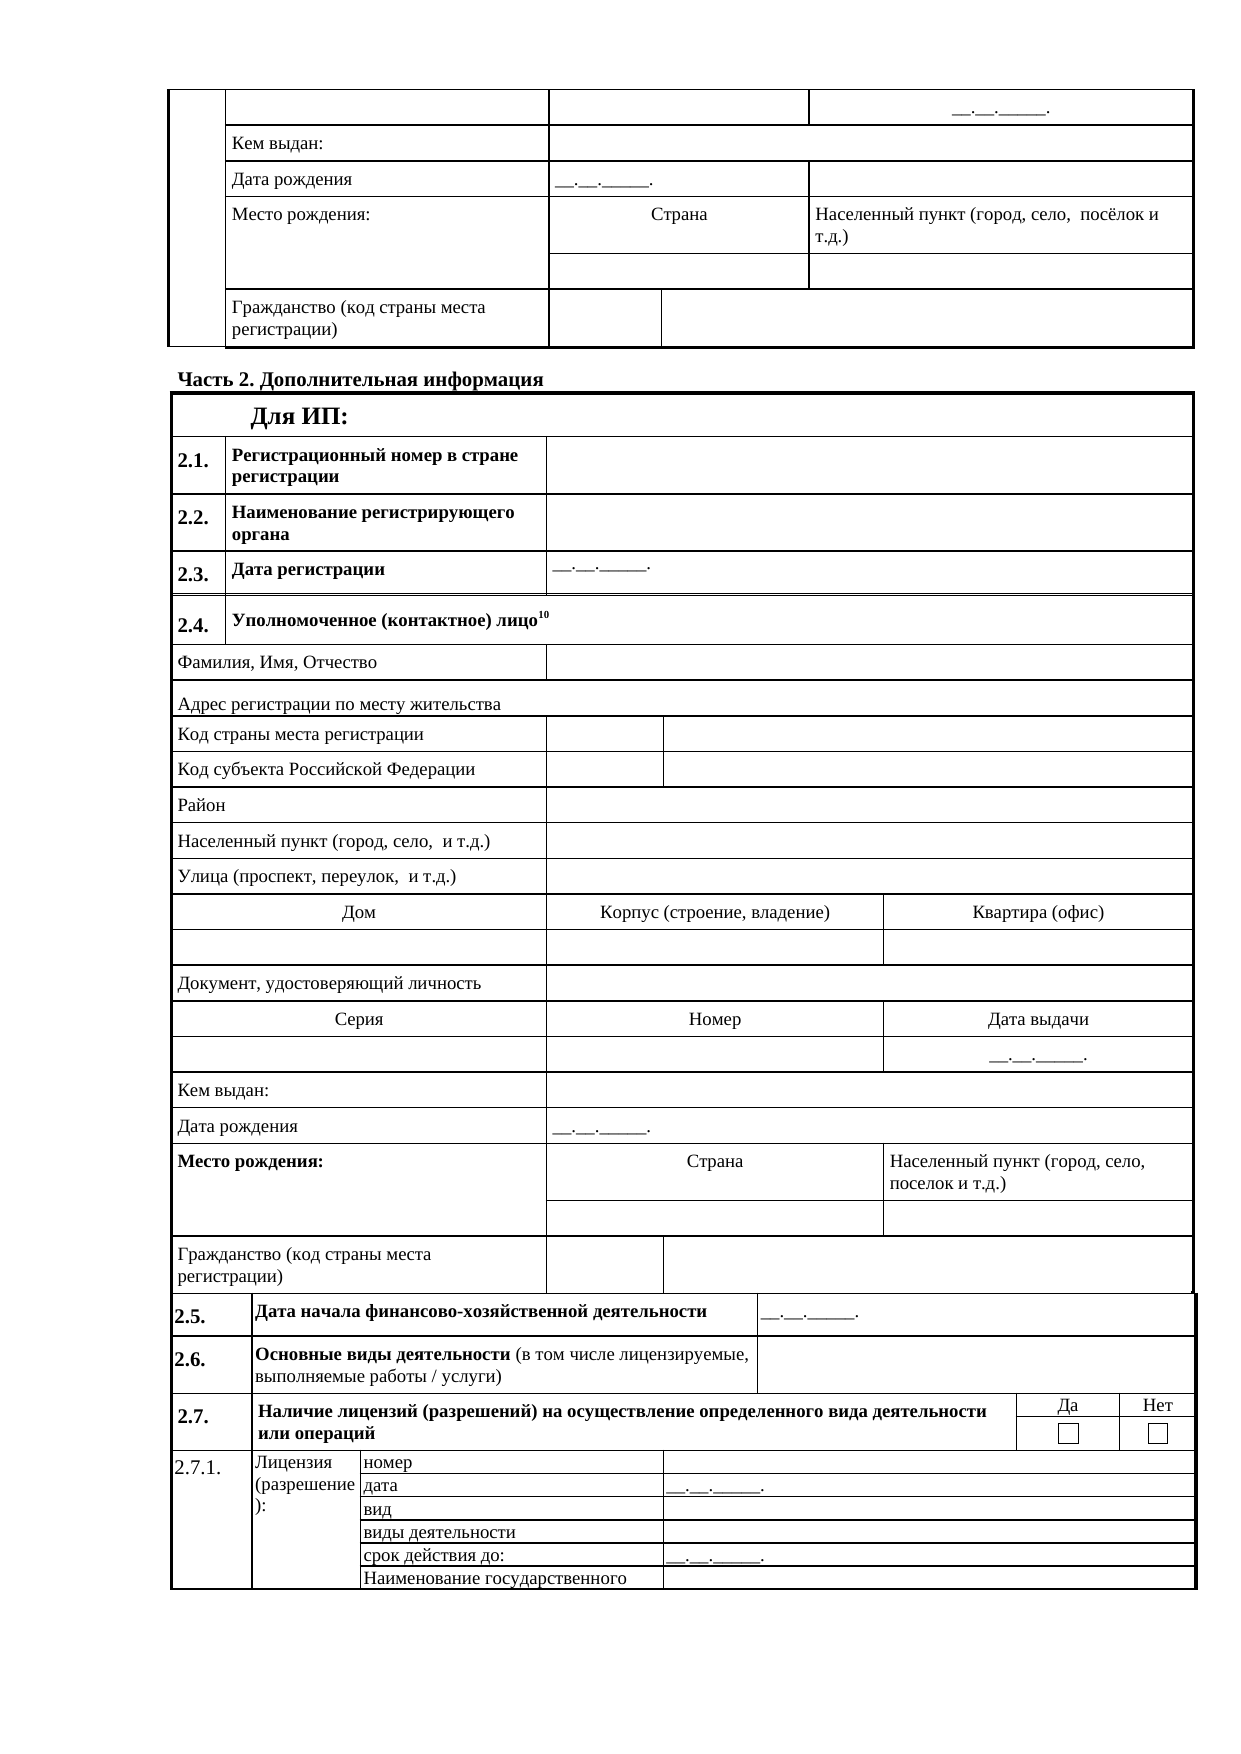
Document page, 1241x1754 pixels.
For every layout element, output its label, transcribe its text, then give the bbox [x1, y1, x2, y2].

text Часть 2. Дополнительная информация [177, 367, 1152, 391]
table_cell Страна [547, 1144, 883, 1199]
table_cell Дом [173, 895, 546, 929]
table_cell Да [1017, 1394, 1119, 1416]
table_cell Наименование регистрирующего органа [226, 495, 546, 550]
table_cell Кем выдан: [226, 126, 548, 160]
table_cell Уполномоченное (контактное) лицо10 [226, 596, 1192, 644]
table_cell [664, 1567, 1194, 1588]
table_cell номер [361, 1451, 663, 1473]
table_cell [1120, 1417, 1194, 1449]
table_cell [1017, 1417, 1119, 1449]
table_cell __.__._____. [547, 1108, 1192, 1142]
table_cell Код субъекта Российской Федерации [173, 752, 546, 786]
table_cell Дата выдачи [884, 1002, 1192, 1036]
table_cell Серия [173, 1002, 546, 1036]
table_cell [547, 752, 663, 786]
table_cell [810, 254, 1192, 288]
table_cell Место рождения: [173, 1144, 546, 1235]
table_cell Район [173, 788, 546, 822]
table_cell дата [361, 1474, 663, 1496]
table_cell [173, 437, 225, 493]
table_cell Нет [1120, 1394, 1194, 1416]
table_cell Дата рождения [173, 1108, 546, 1142]
table_cell __.__._____. [884, 1037, 1192, 1071]
table_cell [547, 1237, 663, 1292]
table_cell Документ, удостоверяющий личность [173, 966, 546, 1000]
table_cell Лицензия (разрешение): [253, 1451, 360, 1588]
table_cell [547, 930, 883, 964]
table_cell Дата регистрации [226, 552, 546, 593]
table_cell вид [361, 1497, 663, 1519]
table_cell [664, 752, 1192, 786]
table_cell Номер [547, 1002, 883, 1036]
table_header Для ИП: [226, 395, 1192, 436]
table_cell [547, 823, 1192, 857]
table_cell [550, 254, 808, 288]
table_cell [173, 1394, 251, 1449]
table_cell Место рождения: [226, 197, 548, 288]
table_cell [662, 290, 1192, 346]
table_cell Дата рождения [226, 162, 548, 196]
table_cell [173, 552, 225, 593]
table_cell [550, 90, 808, 124]
table_cell [547, 1201, 883, 1235]
table_cell [664, 1521, 1194, 1542]
table_cell [173, 596, 225, 644]
table_cell Адрес регистрации по месту жительства [173, 681, 1192, 715]
table_cell [547, 495, 1192, 550]
table_cell __.__._____. [664, 1474, 1194, 1496]
table_cell Регистрационный номер в стране регистрации [226, 437, 546, 493]
table_cell виды деятельности [361, 1521, 663, 1542]
table_cell [173, 1294, 251, 1335]
table_cell __.__._____. [758, 1294, 1194, 1335]
table_cell [547, 437, 1192, 493]
table_cell [664, 1451, 1194, 1473]
table_cell __.__._____. [547, 552, 1192, 593]
table_cell [664, 1497, 1194, 1519]
table_cell [226, 90, 548, 124]
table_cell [361, 1567, 663, 1588]
table_cell срок действия до: [361, 1544, 663, 1565]
table_cell [550, 126, 1192, 160]
table_cell Населенный пункт (город, село, посёлок и т.д.) [810, 197, 1192, 253]
table_cell Фамилия, Имя, Отчество [173, 645, 546, 679]
table_cell [547, 717, 663, 751]
table_cell [547, 1037, 883, 1071]
table_cell [547, 966, 1192, 1000]
table_cell Гражданство (код страны места регистрации) [226, 290, 548, 346]
table_cell [173, 930, 546, 964]
table_cell [173, 1337, 251, 1392]
table_cell __.__._____. [810, 90, 1192, 124]
table_cell [547, 645, 1192, 679]
table_cell [758, 1337, 1194, 1392]
table_cell Улица (проспект, переулок, и т.д.) [173, 859, 546, 893]
table_header [173, 395, 226, 436]
table_cell Наличие лицензий (разрешений) на осуществление определенного вида деятельности или операций [253, 1394, 1016, 1449]
table_cell Основные виды деятельности (в том числе лицензируемые, выполняемые работы / услуги) [253, 1337, 757, 1392]
table_cell [884, 930, 1192, 964]
table_cell [173, 1451, 251, 1588]
table_cell [884, 1201, 1192, 1235]
table_cell [173, 1037, 546, 1071]
table_cell Гражданство (код страны места регистрации) [173, 1237, 546, 1292]
table_cell Код страны места регистрации [173, 717, 546, 751]
table_cell [547, 1073, 1192, 1107]
table_cell Страна [550, 197, 808, 253]
table_cell Корпус (строение, владение) [547, 895, 883, 929]
table_cell Населенный пункт (город, село, поселок и т.д.) [884, 1144, 1192, 1199]
table_cell [547, 788, 1192, 822]
table_cell __.__._____. [550, 162, 808, 196]
table_cell Дата начала финансово-хозяйственной деятельности [253, 1294, 757, 1335]
table_cell Квартира (офис) [884, 895, 1192, 929]
table_cell [173, 495, 225, 550]
table_cell Кем выдан: [173, 1073, 546, 1107]
table_cell [664, 717, 1192, 751]
table_cell [664, 1237, 1192, 1292]
table_cell [810, 162, 1192, 196]
table_cell Населенный пункт (город, село, и т.д.) [173, 823, 546, 857]
table_cell [550, 290, 661, 346]
table_cell [547, 859, 1192, 893]
table_cell __.__._____. [664, 1544, 1194, 1565]
